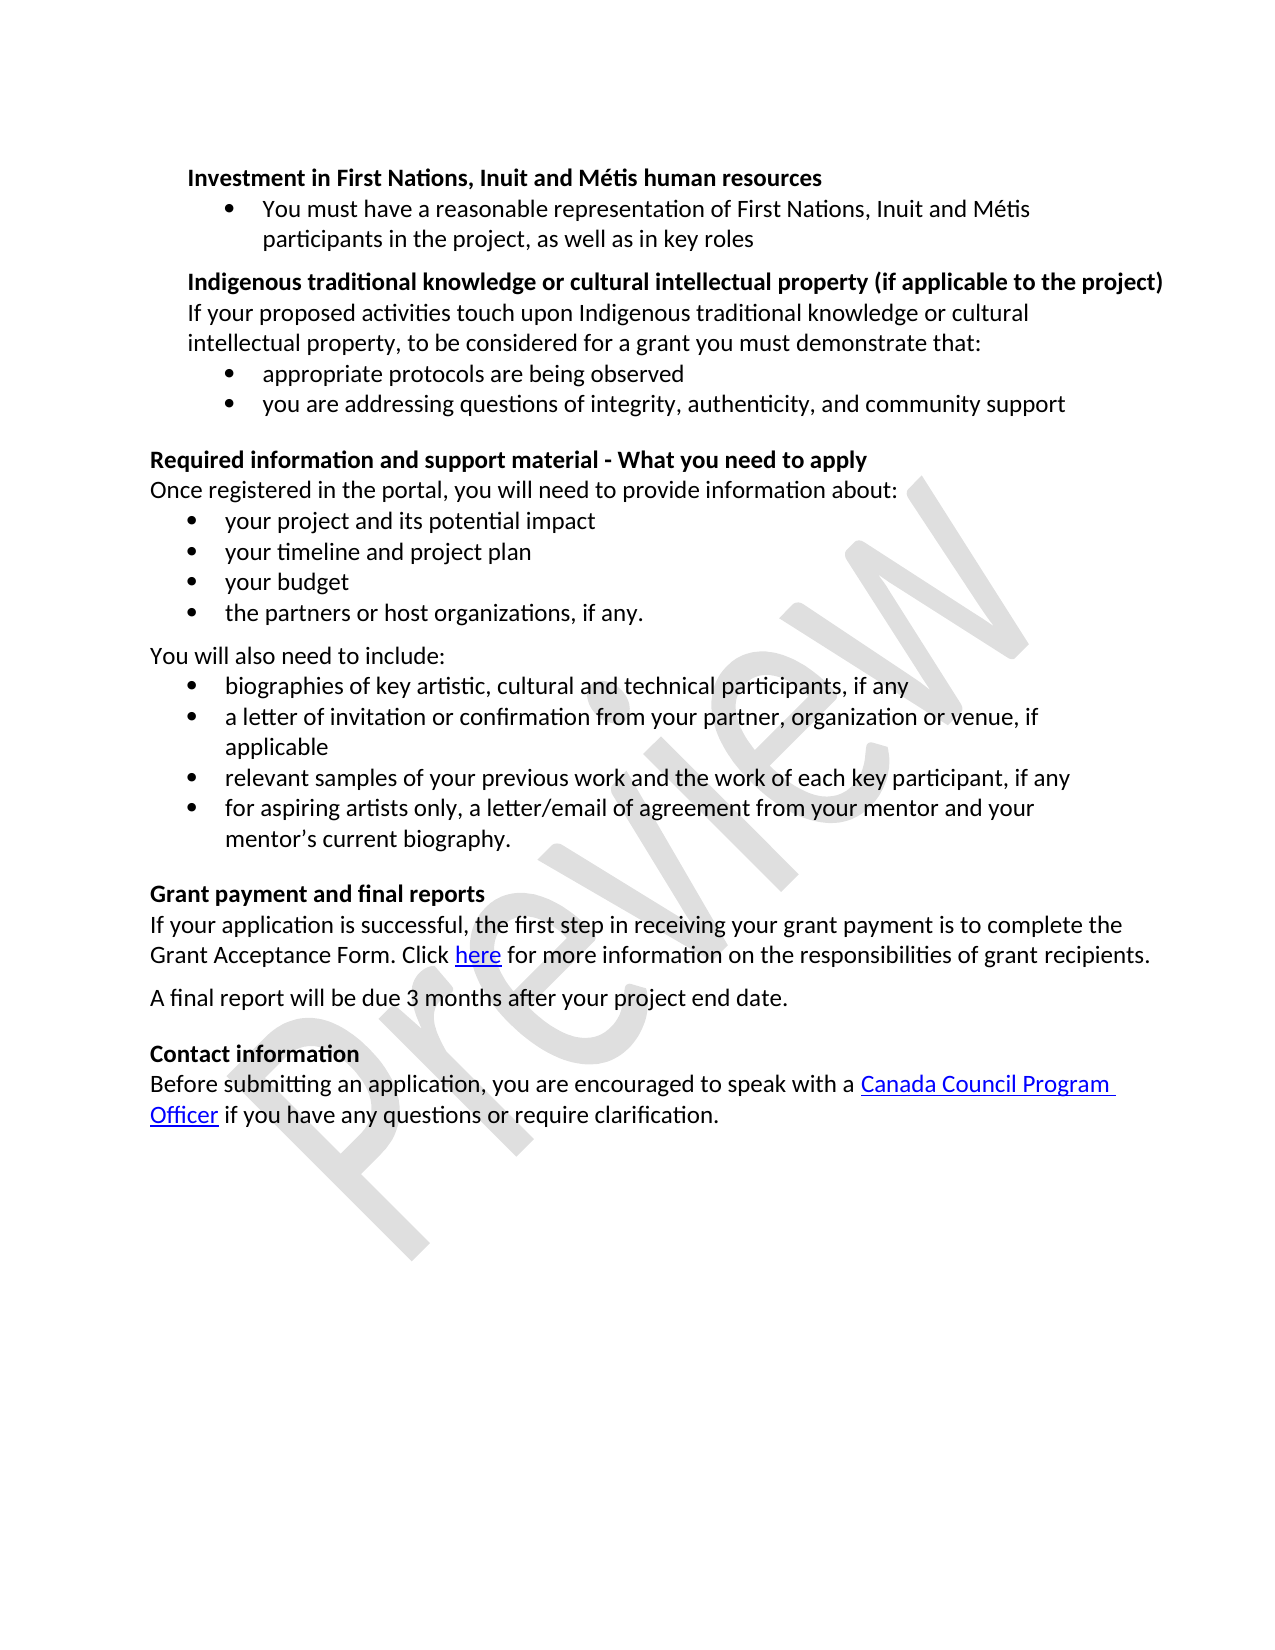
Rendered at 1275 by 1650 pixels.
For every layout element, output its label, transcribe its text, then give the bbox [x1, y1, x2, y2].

list your timeline and project plan [187, 536, 1125, 566]
text Once registered in the portal, you will need to provide information about: [150, 475, 1125, 505]
list you are addressing questions of integrity, authenticity, and community support [225, 389, 1125, 419]
text Before submitting an application, you are encouraged to speak with a Canada Council Program Officer if you have any questions or require clarification. [150, 1068, 1125, 1129]
text You will also need to include: [150, 640, 1125, 670]
text If your application is successful, the first step in receiving your grant payment is to complete the Grant Acceptance Form. Click here for more information on the responsibilities of grant recipients. [150, 909, 1172, 970]
list relevant samples of your previous work and the work of each key participant, if any [187, 762, 1125, 792]
text A final report will be due 3 months after your project end date. [150, 982, 1125, 1013]
list the partners or host organizations, if any. [187, 597, 1125, 627]
list for aspiring artists only, a letter/email of agreement from your mentor and your mentor’s current biography. [187, 792, 1125, 853]
list appropriate protocols are being observed [225, 358, 1125, 389]
text Indigenous traditional knowledge or cultural intellectual property (if applicable to the project) [187, 267, 1181, 297]
subtitle Grant payment and final reports [150, 878, 1125, 909]
text Investment in First Nations, Inuit and Métis human resources [187, 162, 1125, 193]
subtitle Contact information [150, 1038, 1125, 1068]
subtitle Required information and support material - What you need to apply [150, 444, 1125, 475]
list your budget [187, 566, 1125, 597]
list your project and its potential impact [187, 505, 1125, 536]
list You must have a reasonable representation of First Nations, Inuit and Métis participants in the project, as well as in key roles [225, 193, 1125, 254]
text If your proposed activities touch upon Indigenous traditional knowledge or cultural intellectual property, to be considered for a grant you must demonstrate that: [187, 297, 1125, 358]
list a letter of invitation or confirmation from your partner, organization or venue, if applicable [187, 701, 1125, 762]
list biographies of key artistic, cultural and technical participants, if any [187, 670, 1125, 701]
